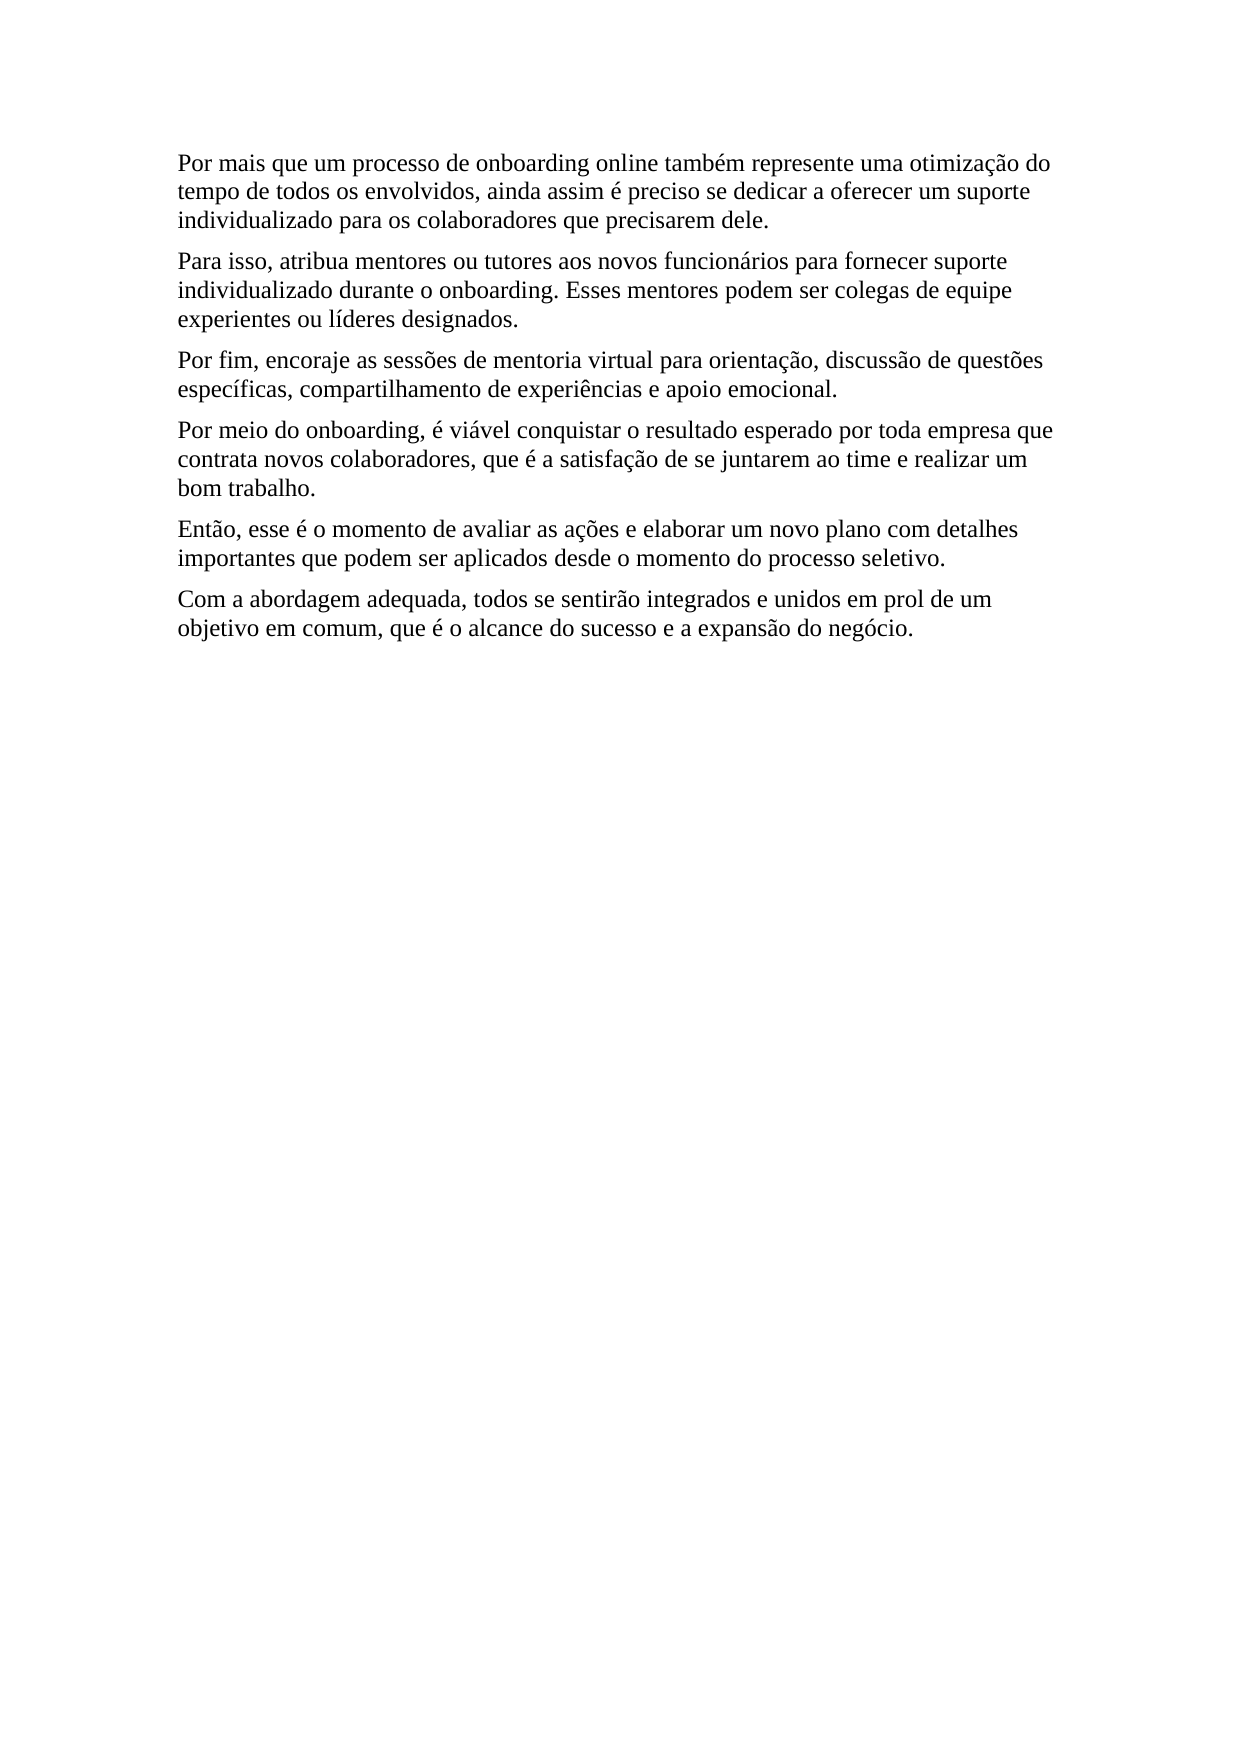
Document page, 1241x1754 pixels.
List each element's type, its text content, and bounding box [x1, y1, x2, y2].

text Por meio do onboarding, é viável conquistar o resultado esperado por toda empresa que contrata novos colaboradores, que é a satisfação de se juntarem ao time e realizar um bom trabalho. [177, 415, 1063, 501]
text Para isso, atribua mentores ou tutores aos novos funcionários para fornecer suporte individualizado durante o onboarding. Esses mentores podem ser colegas de equipe experientes ou líderes designados. [177, 246, 1063, 333]
text Então, esse é o momento de avaliar as ações e elaborar um novo plano com detalhes importantes que podem ser aplicados desde o momento do processo seletivo. [177, 514, 1063, 571]
text Por fim, encoraje as sessões de mentoria virtual para orientação, discussão de questões específicas, compartilhamento de experiências e apoio emocional. [177, 345, 1063, 403]
text Por mais que um processo de onboarding online também represente uma otimização do tempo de todos os envolvidos, ainda assim é preciso se dedicar a oferecer um suporte individualizado para os colaboradores que precisarem dele. [177, 148, 1063, 234]
text Com a abordagem adequada, todos se sentirão integrados e unidos em prol de um objetivo em comum, que é o alcance do sucesso e a expansão do negócio. [177, 584, 1063, 641]
